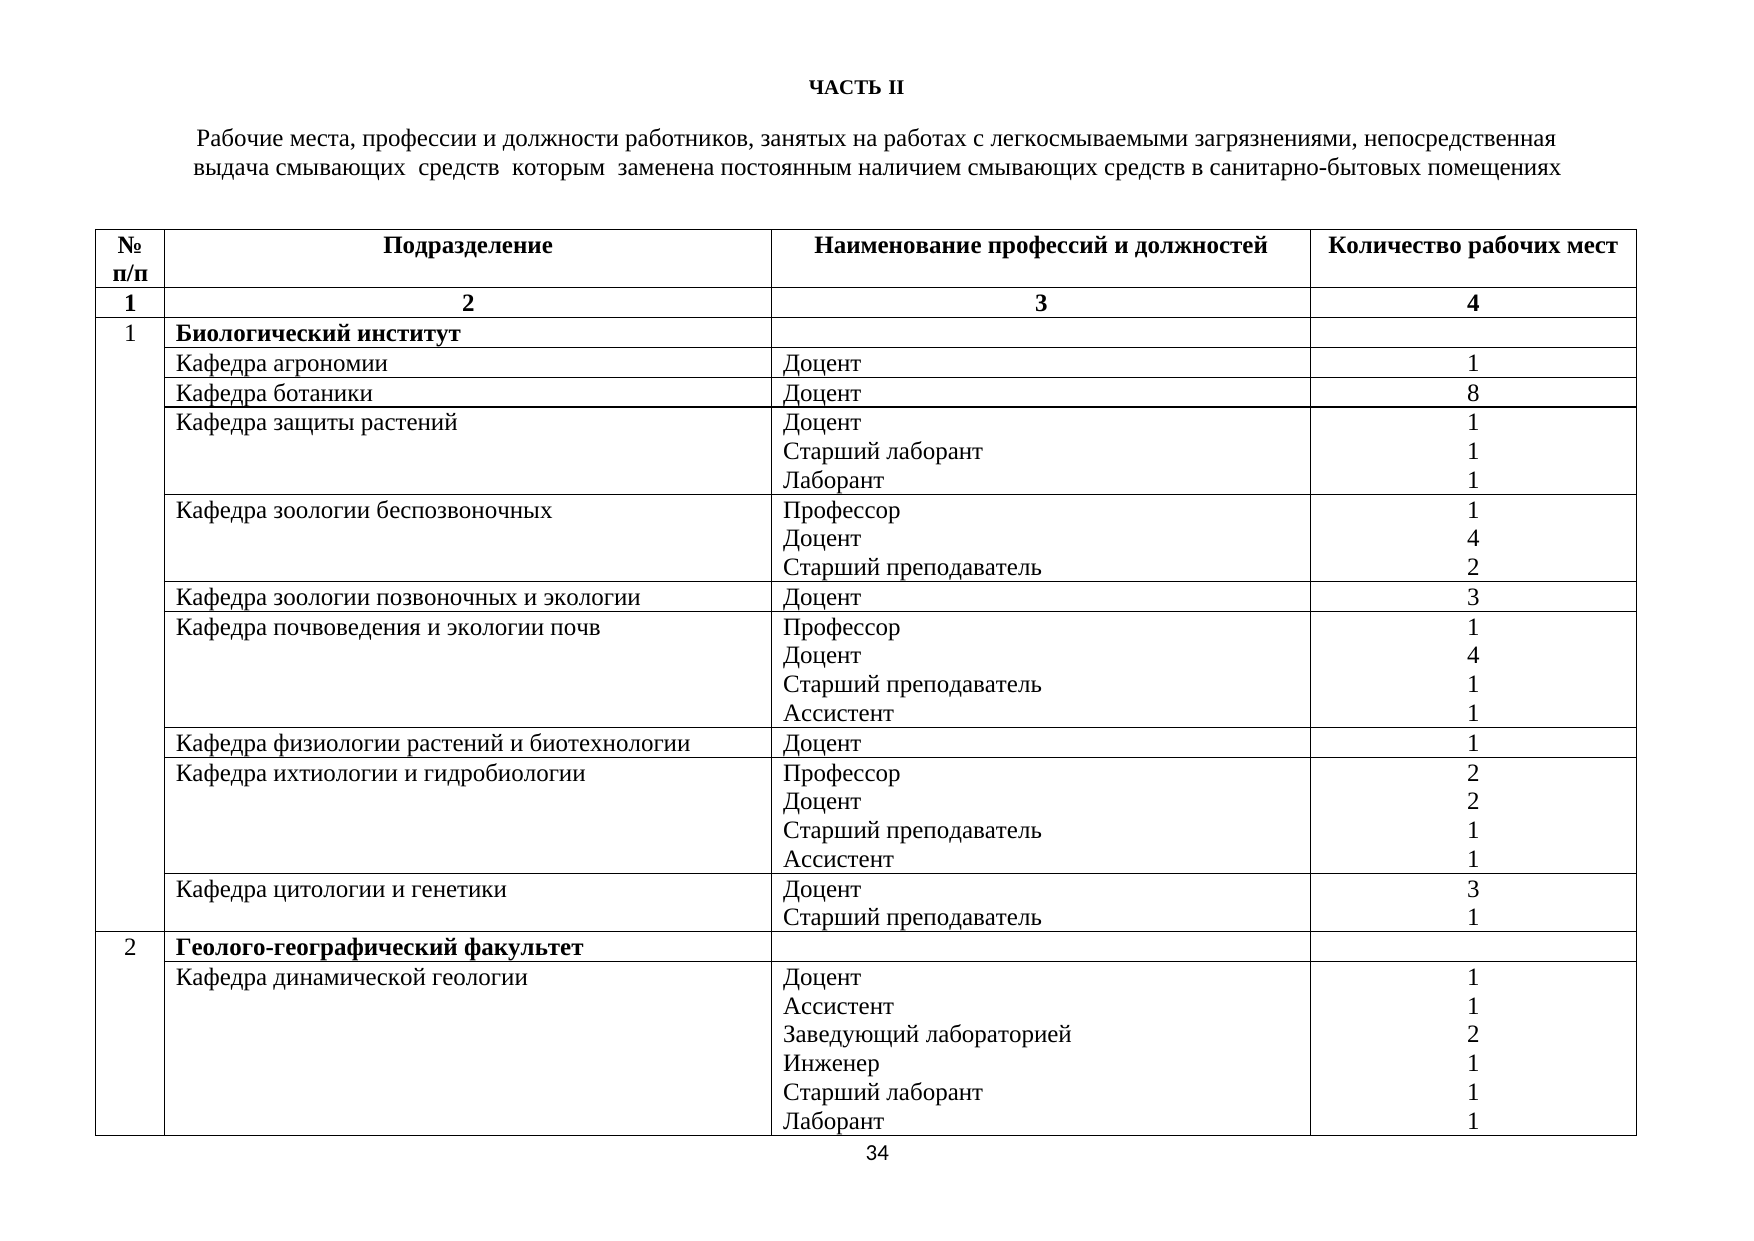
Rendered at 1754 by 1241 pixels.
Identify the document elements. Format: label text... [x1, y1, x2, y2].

text выдача смывающих средств которым заменена постоянным наличием смывающих средств в санитарно-бытовых помещениях [118, 152, 1636, 181]
table_cell [1311, 932, 1636, 961]
table_cell [772, 318, 1310, 347]
table_cell Кафедра зоологии беспозвоночных [165, 495, 771, 581]
table_cell 1 [1311, 728, 1636, 757]
table_header Подразделение [165, 230, 771, 287]
table_cell [1311, 318, 1636, 347]
table_cell Биологический институт [165, 318, 771, 347]
table_cell Доцент Старший преподаватель [772, 874, 1310, 931]
table_cell 8 [1311, 378, 1636, 406]
table_cell Профессор Доцент Старший преподаватель [772, 495, 1310, 581]
table_cell Кафедра физиологии растений и биотехнологии [165, 728, 771, 757]
table_header Количество рабочих мест [1311, 230, 1636, 287]
table_cell Кафедра почвоведения и экологии почв [165, 612, 771, 727]
table_cell 4 [1311, 288, 1636, 317]
table_cell 2 [165, 288, 771, 317]
table_cell Доцент [772, 378, 1310, 406]
table_cell Доцент [772, 728, 1310, 757]
table_cell 1 1 1 [1311, 408, 1636, 494]
table_cell 3 [1311, 582, 1636, 611]
table_cell Доцент [772, 348, 1310, 377]
table_cell Доцент [772, 582, 1310, 611]
table_cell Геолого-географический факультет [165, 932, 771, 961]
table_cell Кафедра зоологии позвоночных и экологии [165, 582, 771, 611]
table_cell Профессор Доцент Старший преподаватель Ассистент [772, 612, 1310, 727]
table_cell Доцент Ассистент Заведующий лабораторией Инженер Старший лаборант Лаборант [772, 962, 1310, 1134]
table_cell Кафедра агрономии [165, 348, 771, 377]
table_cell [772, 932, 1310, 961]
table_cell 1 [96, 288, 164, 317]
table_header Наименование профессий и должностей [772, 230, 1310, 287]
table_cell 3 [772, 288, 1310, 317]
text Рабочие места, профессии и должности работников, занятых на работах с легкосмываемыми загрязнениями, непосредственная [118, 123, 1636, 152]
table_cell 2 2 1 1 [1311, 758, 1636, 873]
table_cell Доцент Старший лаборант Лаборант [772, 408, 1310, 494]
table_cell 1 4 1 1 [1311, 612, 1636, 727]
table_cell Кафедра цитологии и генетики [165, 874, 771, 931]
table_cell 1 [96, 318, 164, 931]
table_cell Кафедра защиты растений [165, 408, 771, 494]
table_cell Кафедра ихтиологии и гидробиологии [165, 758, 771, 873]
text ЧАСТЬ II [118, 75, 1636, 99]
table_cell Профессор Доцент Старший преподаватель Ассистент [772, 758, 1310, 873]
table_cell Кафедра динамической геологии [165, 962, 771, 1134]
table_cell Кафедра ботаники [165, 378, 771, 406]
table_cell 1 1 2 1 1 1 [1311, 962, 1636, 1134]
table_cell 1 4 2 [1311, 495, 1636, 581]
table_cell 1 [1311, 348, 1636, 377]
table_cell 3 1 [1311, 874, 1636, 931]
table_header № п/п [96, 230, 164, 287]
table_cell 2 [96, 932, 164, 1134]
